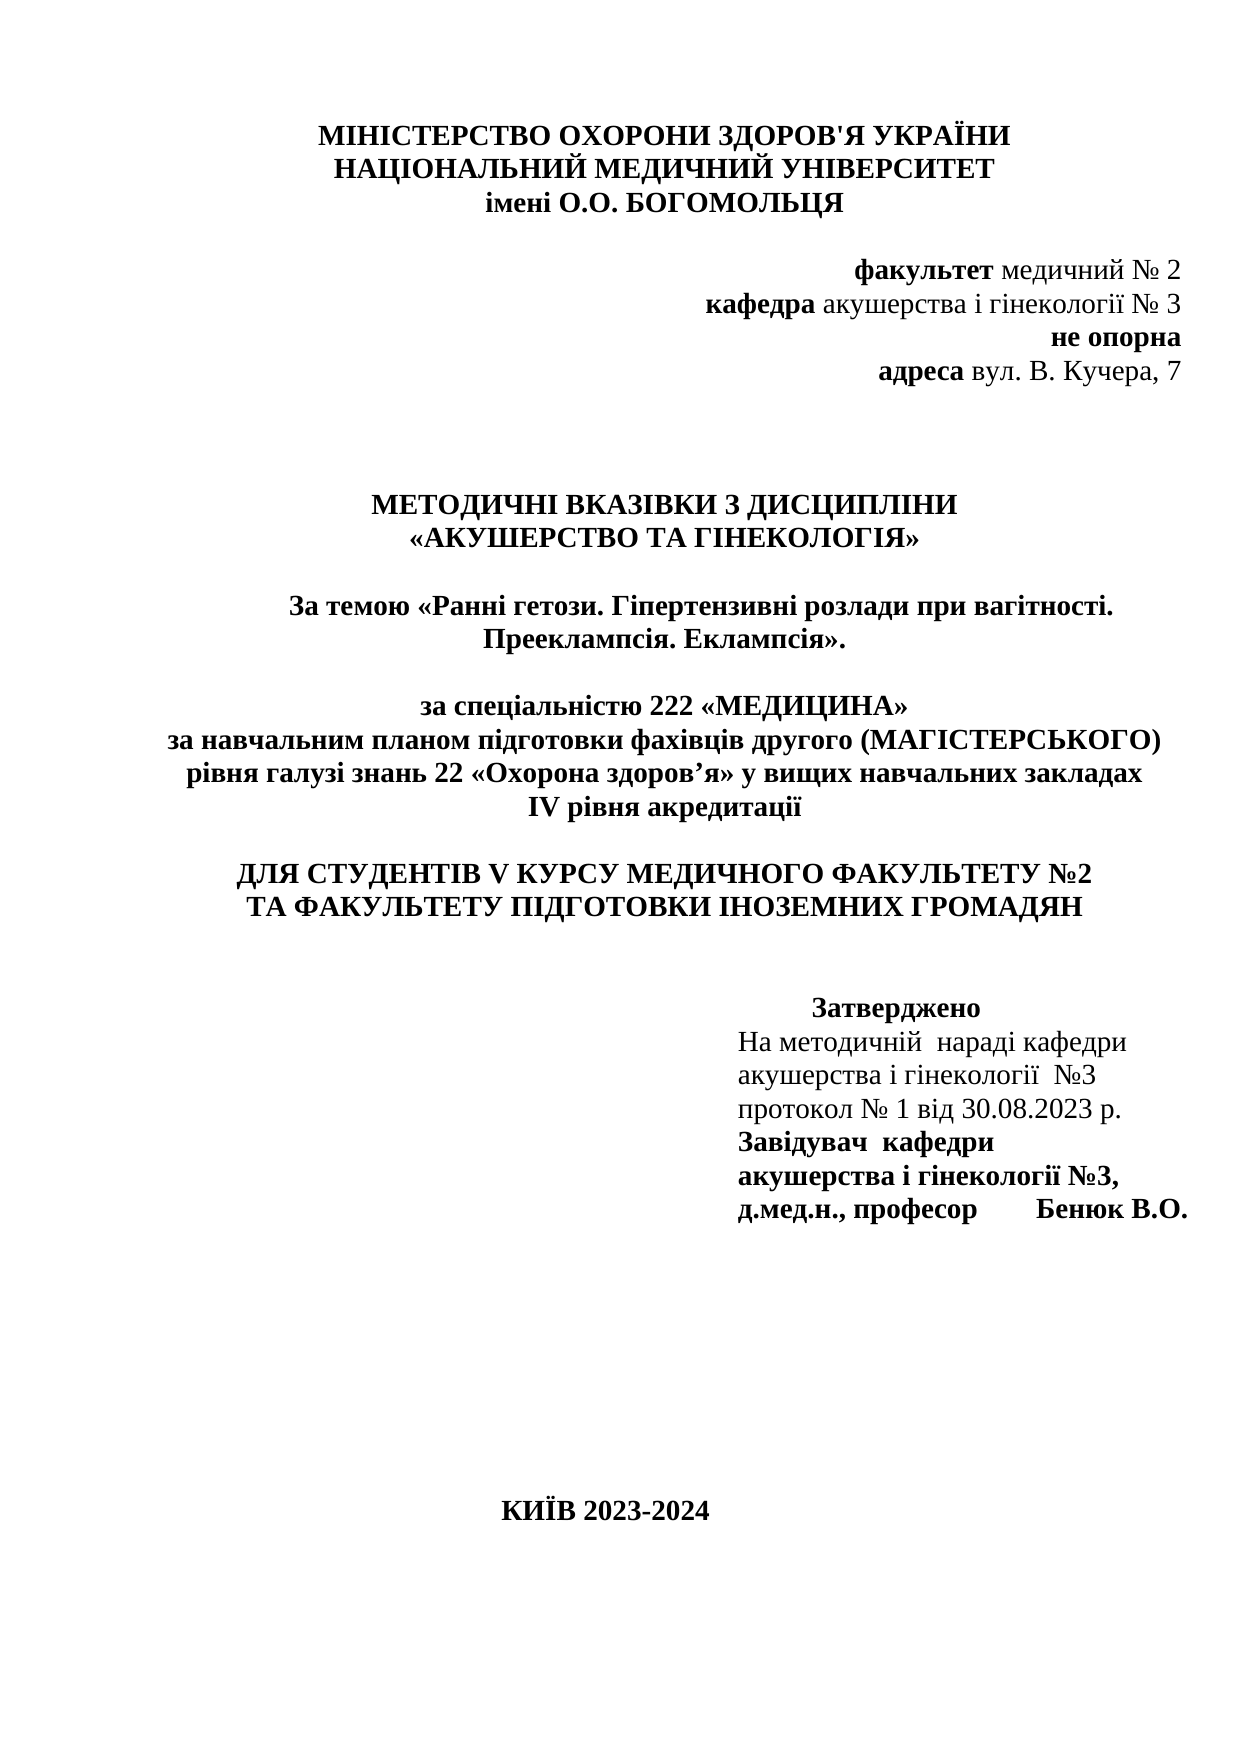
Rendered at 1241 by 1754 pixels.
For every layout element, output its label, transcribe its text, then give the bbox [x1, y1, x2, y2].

text ТА ФАКУЛЬТЕТУ ПІДГОТОВКИ ІНОЗЕМНИХ ГРОМАДЯН [148, 889, 1181, 923]
text МЕТОДИЧНІ ВКАЗІВКИ З ДИСЦИПЛІНИ [148, 487, 1181, 521]
text за спеціальністю 222 «МЕДИЦИНА» [148, 688, 1181, 722]
text Завідувач кафедри [664, 1124, 1240, 1158]
text імені О.О. БОГОМОЛЬЦЯ [148, 185, 1181, 219]
text за навчальним планом підготовки фахівців другого (МАГІСТЕРСЬКОГО) [148, 722, 1181, 755]
text акушерства і гінекології №3, [664, 1158, 1240, 1191]
text ІV рівня акредитації [148, 789, 1181, 822]
text «АКУШЕРСТВО ТА ГІНЕКОЛОГІЯ» [148, 521, 1181, 554]
text МІНІСТЕРСТВО ОХОРОНИ ЗДОРОВ'Я УКРАЇНИ [148, 118, 1181, 152]
text д.мед.н., професор Бенюк В.О. [664, 1191, 1240, 1225]
text адреса вул. В. Кучера, 7 [148, 353, 1181, 386]
text не опорна [148, 319, 1181, 353]
text протокол № 1 від 30.08.2023 р. [664, 1091, 1240, 1124]
text акушерства і гінекології №3 [664, 1057, 1240, 1091]
text ДЛЯ СТУДЕНТІВ V КУРСУ МЕДИЧНОГО ФАКУЛЬТЕТУ №2 [148, 856, 1181, 889]
text На методичній нараді кафедри [664, 1024, 1240, 1057]
text рівня галузі знань 22 «Охорона здоров’я» у вищих навчальних закладах [148, 755, 1181, 789]
text факультет медичний № 2 [148, 252, 1181, 286]
text Затверджено [738, 990, 1181, 1024]
text кафедра акушерства і гінекології № 3 [148, 286, 1181, 319]
text За темою «Ранні гетози. Гіпертензивні розлади при вагітності. Прееклампсія. Еклампсія». [148, 588, 1181, 655]
text КИЇВ 2023-2024 [148, 1493, 1063, 1527]
text НАЦІОНАЛЬНИЙ МЕДИЧНИЙ УНІВЕРСИТЕТ [148, 152, 1181, 185]
